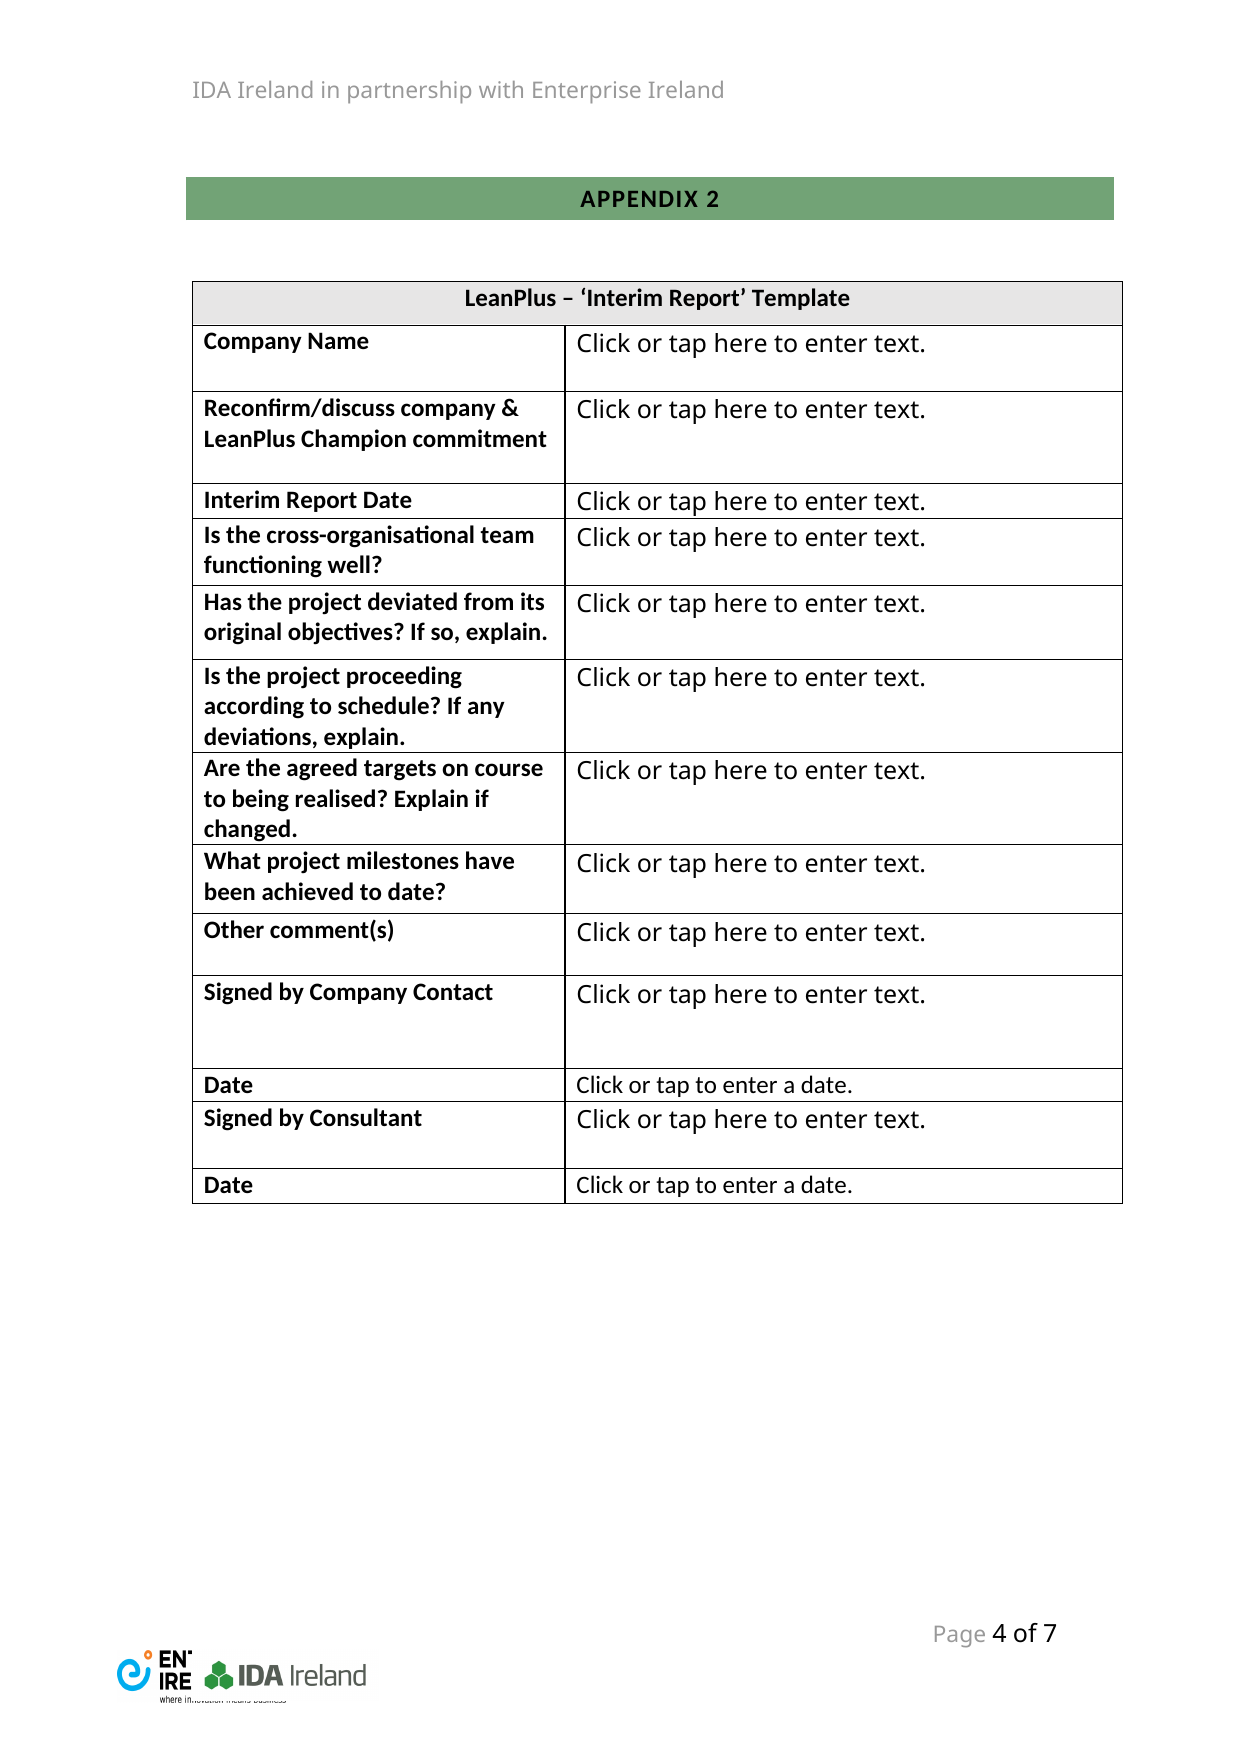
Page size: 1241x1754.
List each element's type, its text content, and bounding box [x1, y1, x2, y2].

table_cell Is the cross-organisational team functioning well? [193, 519, 564, 585]
table_cell Are the agreed targets on course to being realised? Explain if changed. [193, 753, 564, 844]
table_cell Date [193, 1069, 564, 1101]
table_cell Interim Report Date [193, 484, 564, 518]
table_cell Reconfirm/discuss company & LeanPlus Champion commitment [193, 392, 564, 483]
picture [117, 1649, 379, 1703]
subtitle Appendix 2 [192, 183, 1107, 214]
table_cell Date [193, 1169, 564, 1203]
table_cell [566, 326, 1122, 391]
table_cell Other comment(s) [193, 914, 564, 975]
table_cell Has the project deviated from its original objectives? If so, explain. [193, 586, 564, 659]
table_cell Signed by Consultant [193, 1102, 564, 1168]
table_cell Signed by Company Contact [193, 976, 564, 1068]
table_cell Company Name [193, 326, 564, 391]
table_cell Is the project proceeding according to schedule? If any deviations, explain. [193, 660, 564, 752]
table_cell What project milestones have been achieved to date? [193, 845, 564, 913]
table_header LeanPlus – ‘Interim Report’ Template [193, 282, 1122, 324]
